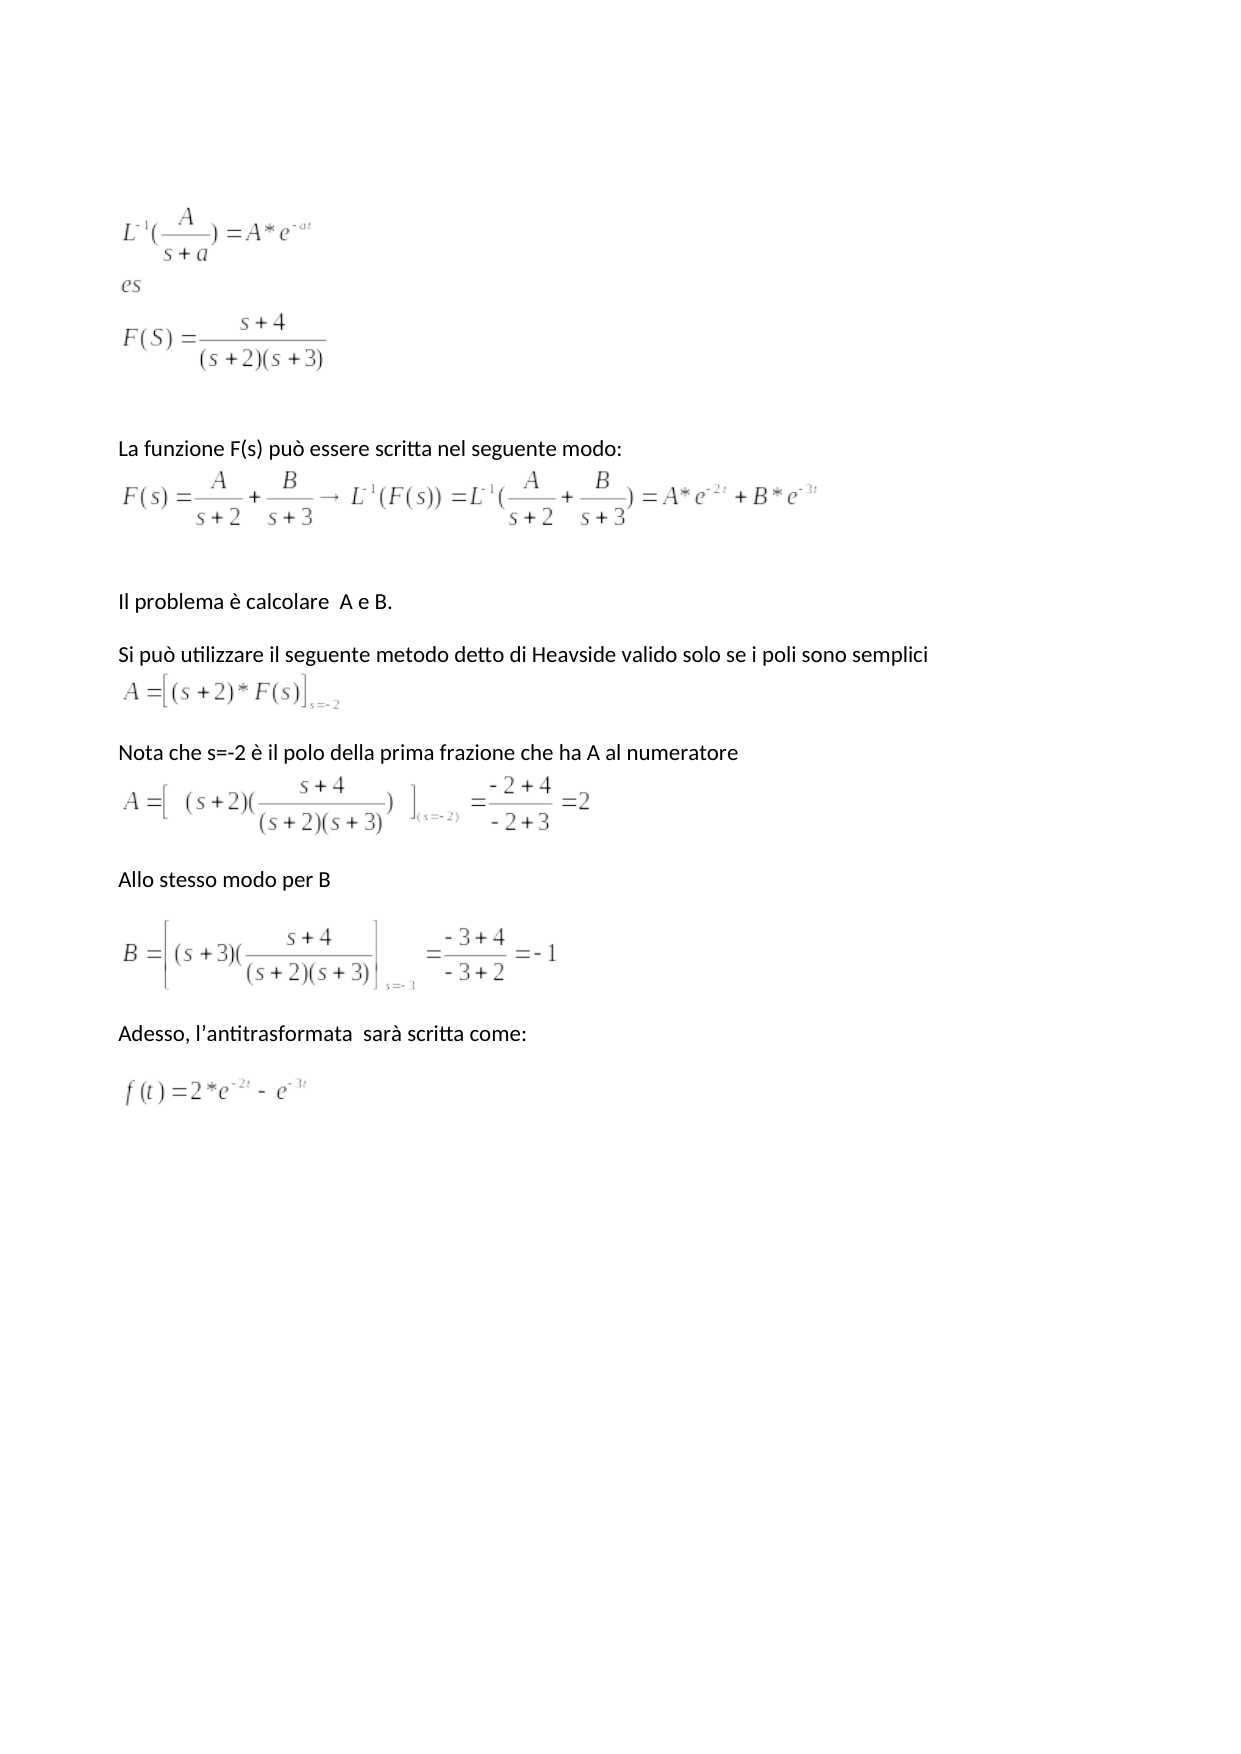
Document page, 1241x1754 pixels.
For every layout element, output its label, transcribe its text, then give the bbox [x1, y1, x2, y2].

text Il problema è calcolare A e B. [118, 587, 1122, 615]
text Si può utilizzare il seguente metodo detto di Heavside valido solo se i poli sono semplici [118, 640, 1122, 713]
text Allo stesso modo per B [118, 865, 1122, 893]
text La funzione F(s) può essere scritta nel seguente modo: [118, 434, 1122, 562]
text Nota che s=-2 è il polo della prima frazione che ha A al numeratore [118, 738, 1122, 840]
text Adesso, l’antitrasformata sarà scritta come: [118, 1019, 1122, 1047]
